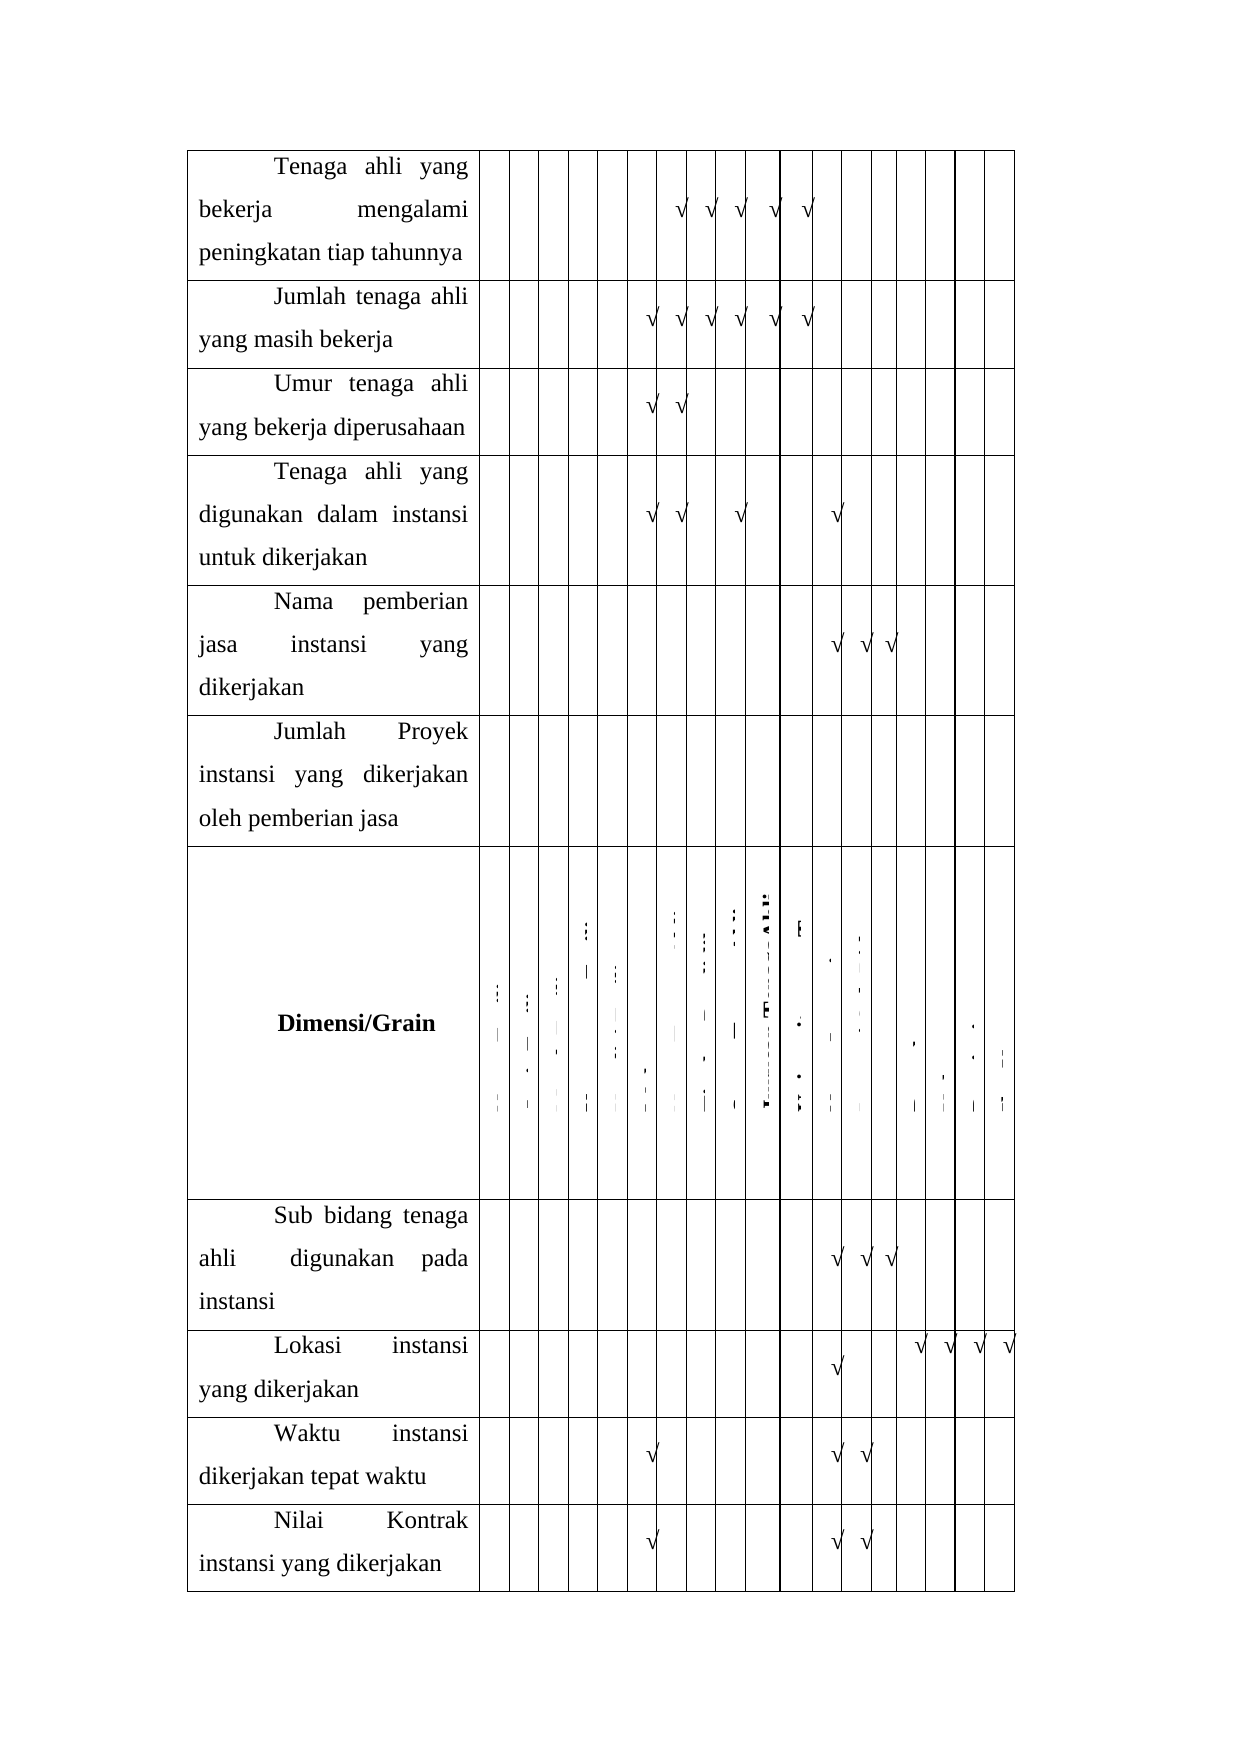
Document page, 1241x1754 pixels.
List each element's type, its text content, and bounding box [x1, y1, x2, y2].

table_cell √ [628, 281, 656, 367]
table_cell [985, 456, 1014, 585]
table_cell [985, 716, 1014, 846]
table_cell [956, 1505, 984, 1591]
table_cell [569, 369, 597, 455]
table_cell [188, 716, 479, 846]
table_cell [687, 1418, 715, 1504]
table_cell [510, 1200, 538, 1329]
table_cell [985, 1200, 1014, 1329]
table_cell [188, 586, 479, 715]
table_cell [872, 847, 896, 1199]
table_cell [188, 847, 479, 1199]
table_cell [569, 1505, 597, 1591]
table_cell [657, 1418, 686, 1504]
table_cell [480, 151, 509, 280]
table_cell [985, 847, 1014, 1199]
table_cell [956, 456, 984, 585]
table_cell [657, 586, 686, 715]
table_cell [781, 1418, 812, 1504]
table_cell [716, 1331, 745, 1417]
table_cell √ [781, 281, 812, 367]
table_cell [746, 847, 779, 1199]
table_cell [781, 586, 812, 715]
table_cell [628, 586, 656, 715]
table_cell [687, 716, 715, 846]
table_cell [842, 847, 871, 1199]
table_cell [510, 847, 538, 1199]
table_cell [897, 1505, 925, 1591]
table_cell [598, 369, 627, 455]
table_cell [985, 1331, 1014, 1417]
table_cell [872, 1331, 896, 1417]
table_cell Tenaga ahli yang digunakan dalam instansi untuk dikerjakan [188, 456, 479, 585]
table_cell √ [628, 369, 656, 455]
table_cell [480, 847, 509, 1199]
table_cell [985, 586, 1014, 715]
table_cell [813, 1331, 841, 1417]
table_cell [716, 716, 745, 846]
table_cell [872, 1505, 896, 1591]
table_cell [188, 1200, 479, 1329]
table_cell [842, 151, 871, 280]
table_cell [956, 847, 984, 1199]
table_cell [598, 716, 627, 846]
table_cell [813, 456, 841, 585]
table_cell [872, 151, 896, 280]
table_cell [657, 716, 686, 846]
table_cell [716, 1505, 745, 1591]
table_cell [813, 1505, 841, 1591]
table_cell √ [716, 151, 745, 280]
table_cell [480, 369, 509, 455]
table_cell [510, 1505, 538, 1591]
table_cell [716, 369, 745, 455]
table_cell [539, 456, 568, 585]
table_cell [598, 151, 627, 280]
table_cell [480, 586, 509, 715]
table_cell Tenaga ahli yang bekerja mengalami peningkatan tiap tahunnya [188, 151, 479, 280]
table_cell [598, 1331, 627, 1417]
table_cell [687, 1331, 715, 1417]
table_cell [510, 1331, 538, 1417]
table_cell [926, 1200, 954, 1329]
table_cell [926, 281, 954, 367]
table_cell √ [687, 281, 715, 367]
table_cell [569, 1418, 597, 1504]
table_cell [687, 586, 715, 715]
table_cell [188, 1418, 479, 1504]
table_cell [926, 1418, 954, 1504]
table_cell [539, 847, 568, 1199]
table_cell √ [657, 369, 686, 455]
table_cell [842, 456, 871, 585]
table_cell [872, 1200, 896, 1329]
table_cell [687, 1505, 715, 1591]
table_cell [510, 369, 538, 455]
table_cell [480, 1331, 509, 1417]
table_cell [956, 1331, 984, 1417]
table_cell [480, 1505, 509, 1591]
table_cell [842, 281, 871, 367]
table_cell √ [628, 456, 656, 585]
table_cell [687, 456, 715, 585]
table_cell [956, 281, 984, 367]
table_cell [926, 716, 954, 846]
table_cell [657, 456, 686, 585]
table_cell √ [746, 281, 779, 367]
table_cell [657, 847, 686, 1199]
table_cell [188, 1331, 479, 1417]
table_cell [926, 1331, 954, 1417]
table_cell [985, 281, 1014, 367]
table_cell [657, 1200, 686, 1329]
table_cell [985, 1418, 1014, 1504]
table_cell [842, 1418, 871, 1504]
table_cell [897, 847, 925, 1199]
table_cell √ [746, 151, 779, 280]
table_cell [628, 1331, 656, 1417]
table_cell [897, 151, 925, 280]
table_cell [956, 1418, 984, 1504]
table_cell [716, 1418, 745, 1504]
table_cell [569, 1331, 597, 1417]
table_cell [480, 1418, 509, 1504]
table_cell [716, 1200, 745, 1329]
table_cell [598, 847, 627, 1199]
table_cell [598, 281, 627, 367]
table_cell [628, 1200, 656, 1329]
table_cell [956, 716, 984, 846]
table_cell [539, 281, 568, 367]
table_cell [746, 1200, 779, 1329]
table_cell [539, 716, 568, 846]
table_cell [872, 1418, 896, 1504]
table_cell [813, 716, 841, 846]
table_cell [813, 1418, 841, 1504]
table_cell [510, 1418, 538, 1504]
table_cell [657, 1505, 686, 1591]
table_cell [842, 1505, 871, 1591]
table_cell [897, 281, 925, 367]
table_cell [813, 151, 841, 280]
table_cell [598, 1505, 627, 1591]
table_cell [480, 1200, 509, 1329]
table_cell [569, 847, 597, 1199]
table_cell [628, 151, 656, 280]
table_cell [746, 369, 779, 455]
table_cell [510, 456, 538, 585]
table_cell [569, 151, 597, 280]
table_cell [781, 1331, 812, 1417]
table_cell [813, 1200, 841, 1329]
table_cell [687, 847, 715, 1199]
table_cell [956, 151, 984, 280]
table_cell [539, 369, 568, 455]
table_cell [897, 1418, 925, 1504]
table_cell √ [716, 281, 745, 367]
table_cell [872, 281, 896, 367]
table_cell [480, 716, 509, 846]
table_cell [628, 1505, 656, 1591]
table_cell [926, 369, 954, 455]
table_cell [897, 369, 925, 455]
table_cell [510, 281, 538, 367]
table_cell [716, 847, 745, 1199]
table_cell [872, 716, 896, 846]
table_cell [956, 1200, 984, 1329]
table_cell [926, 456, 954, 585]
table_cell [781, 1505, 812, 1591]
table_cell [480, 281, 509, 367]
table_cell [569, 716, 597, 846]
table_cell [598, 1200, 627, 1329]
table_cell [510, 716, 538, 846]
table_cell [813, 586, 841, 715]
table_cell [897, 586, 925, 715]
table_cell [510, 151, 538, 280]
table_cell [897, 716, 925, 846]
table_cell [872, 369, 896, 455]
table_cell √ [657, 151, 686, 280]
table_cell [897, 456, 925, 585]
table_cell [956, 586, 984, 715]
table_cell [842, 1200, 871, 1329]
table_cell [539, 151, 568, 280]
table_cell [926, 151, 954, 280]
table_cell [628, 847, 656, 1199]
table_cell √ [657, 281, 686, 367]
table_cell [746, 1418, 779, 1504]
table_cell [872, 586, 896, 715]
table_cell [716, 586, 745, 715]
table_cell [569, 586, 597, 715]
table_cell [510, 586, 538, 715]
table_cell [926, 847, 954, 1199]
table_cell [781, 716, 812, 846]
table_cell [842, 369, 871, 455]
table_cell [956, 369, 984, 455]
table_cell [781, 369, 812, 455]
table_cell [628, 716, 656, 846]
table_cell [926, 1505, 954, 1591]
table_cell √ [781, 151, 812, 280]
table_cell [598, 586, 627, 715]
table_cell [569, 281, 597, 367]
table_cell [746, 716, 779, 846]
table_cell Jumlah tenaga ahli yang masih bekerja [188, 281, 479, 367]
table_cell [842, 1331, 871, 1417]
table_cell [985, 151, 1014, 280]
table_cell [687, 369, 715, 455]
table_cell [813, 369, 841, 455]
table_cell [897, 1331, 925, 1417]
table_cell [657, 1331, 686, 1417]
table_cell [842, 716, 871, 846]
table_cell [985, 369, 1014, 455]
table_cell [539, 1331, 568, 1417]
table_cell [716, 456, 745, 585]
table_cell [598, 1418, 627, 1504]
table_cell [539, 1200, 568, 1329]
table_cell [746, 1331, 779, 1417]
table_cell [598, 456, 627, 585]
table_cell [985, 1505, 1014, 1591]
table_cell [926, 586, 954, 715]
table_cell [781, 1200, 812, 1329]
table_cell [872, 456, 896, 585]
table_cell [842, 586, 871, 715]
table_cell [813, 281, 841, 367]
table_cell [480, 456, 509, 585]
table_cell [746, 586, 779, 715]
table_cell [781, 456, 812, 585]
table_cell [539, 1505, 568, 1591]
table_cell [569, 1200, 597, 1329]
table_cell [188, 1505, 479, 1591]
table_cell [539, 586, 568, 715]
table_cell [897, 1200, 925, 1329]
table_cell √ [687, 151, 715, 280]
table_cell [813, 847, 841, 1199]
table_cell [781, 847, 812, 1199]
table_cell Umur tenaga ahli yang bekerja diperusahaan [188, 369, 479, 455]
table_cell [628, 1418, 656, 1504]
table_cell [569, 456, 597, 585]
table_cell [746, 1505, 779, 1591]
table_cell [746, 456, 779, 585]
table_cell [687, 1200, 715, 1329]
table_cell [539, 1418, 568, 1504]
